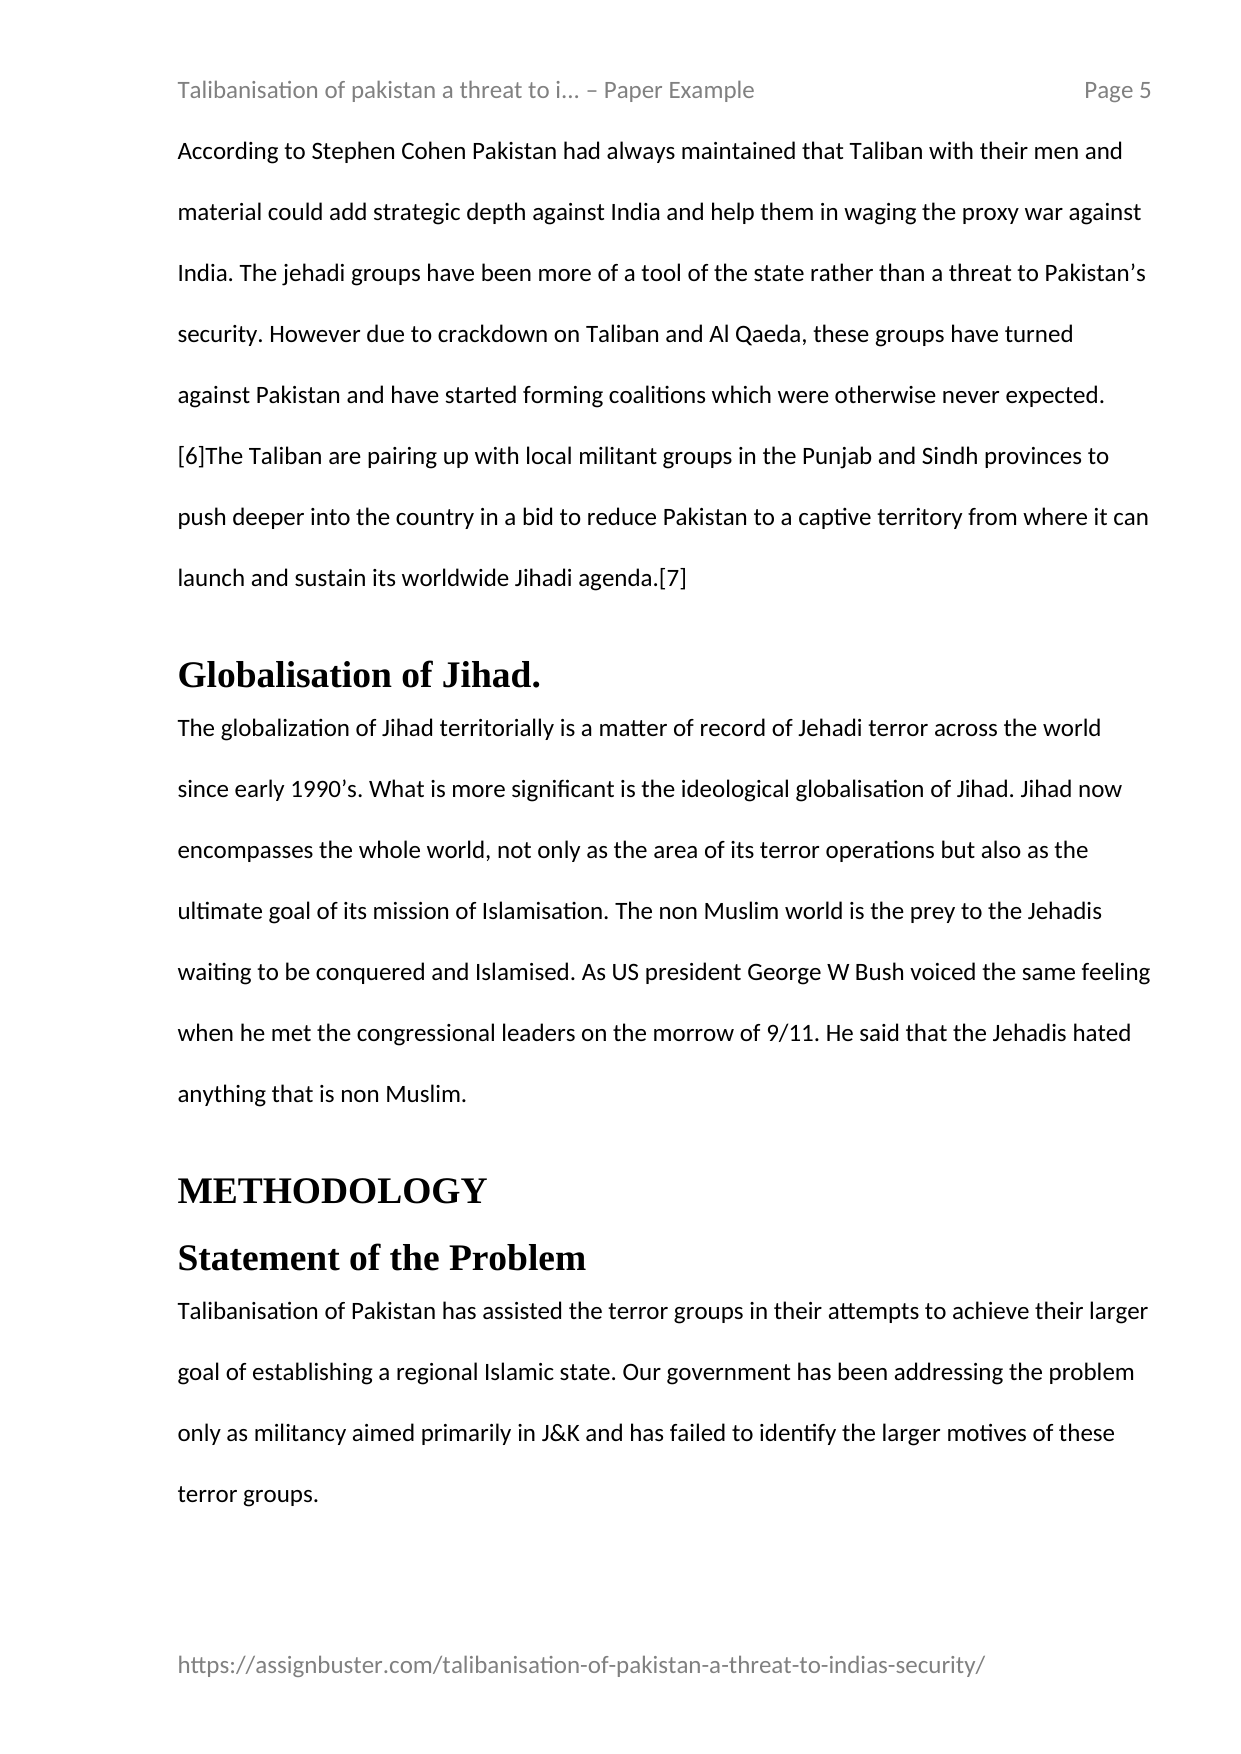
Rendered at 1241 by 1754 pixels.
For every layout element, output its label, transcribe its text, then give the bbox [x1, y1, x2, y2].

text Talibanisation of Pakistan has assisted the terror groups in their attempts to achieve their larger goal of establishing a regional Islamic state. Our government has been addressing the problem only as militancy aimed primarily in J&K and has failed to identify the larger motives of these terror groups. [177, 1295, 1152, 1508]
subtitle Globalisation of Jihad. [177, 653, 1152, 696]
subtitle METHODOLOGY [177, 1168, 1152, 1212]
text According to Stephen Cohen Pakistan had always maintained that Taliban with their men and material could add strategic depth against India and help them in waging the proxy war against India. The jehadi groups have been more of a tool of the state rather than a threat to Pakistan’s security. However due to crackdown on Taliban and Al Qaeda, these groups have turned against Pakistan and have started forming coalitions which were otherwise never expected.[6]The Taliban are pairing up with local militant groups in the Punjab and Sindh provinces to push deeper into the country in a bid to reduce Pakistan to a captive territory from where it can launch and sustain its worldwide Jihadi agenda.[7] [177, 135, 1152, 593]
subtitle Statement of the Problem [177, 1236, 1152, 1279]
text The globalization of Jihad territorially is a matter of record of Jehadi terror across the world since early 1990’s. What is more significant is the ideological globalisation of Jihad. Jihad now encompasses the whole world, not only as the area of its terror operations but also as the ultimate goal of its mission of Islamisation. The non Muslim world is the prey to the Jehadis waiting to be conquered and Islamised. As US president George W Bush voiced the same feeling when he met the congressional leaders on the morrow of 9/11. He said that the Jehadis hated anything that is non Muslim. [177, 712, 1152, 1108]
